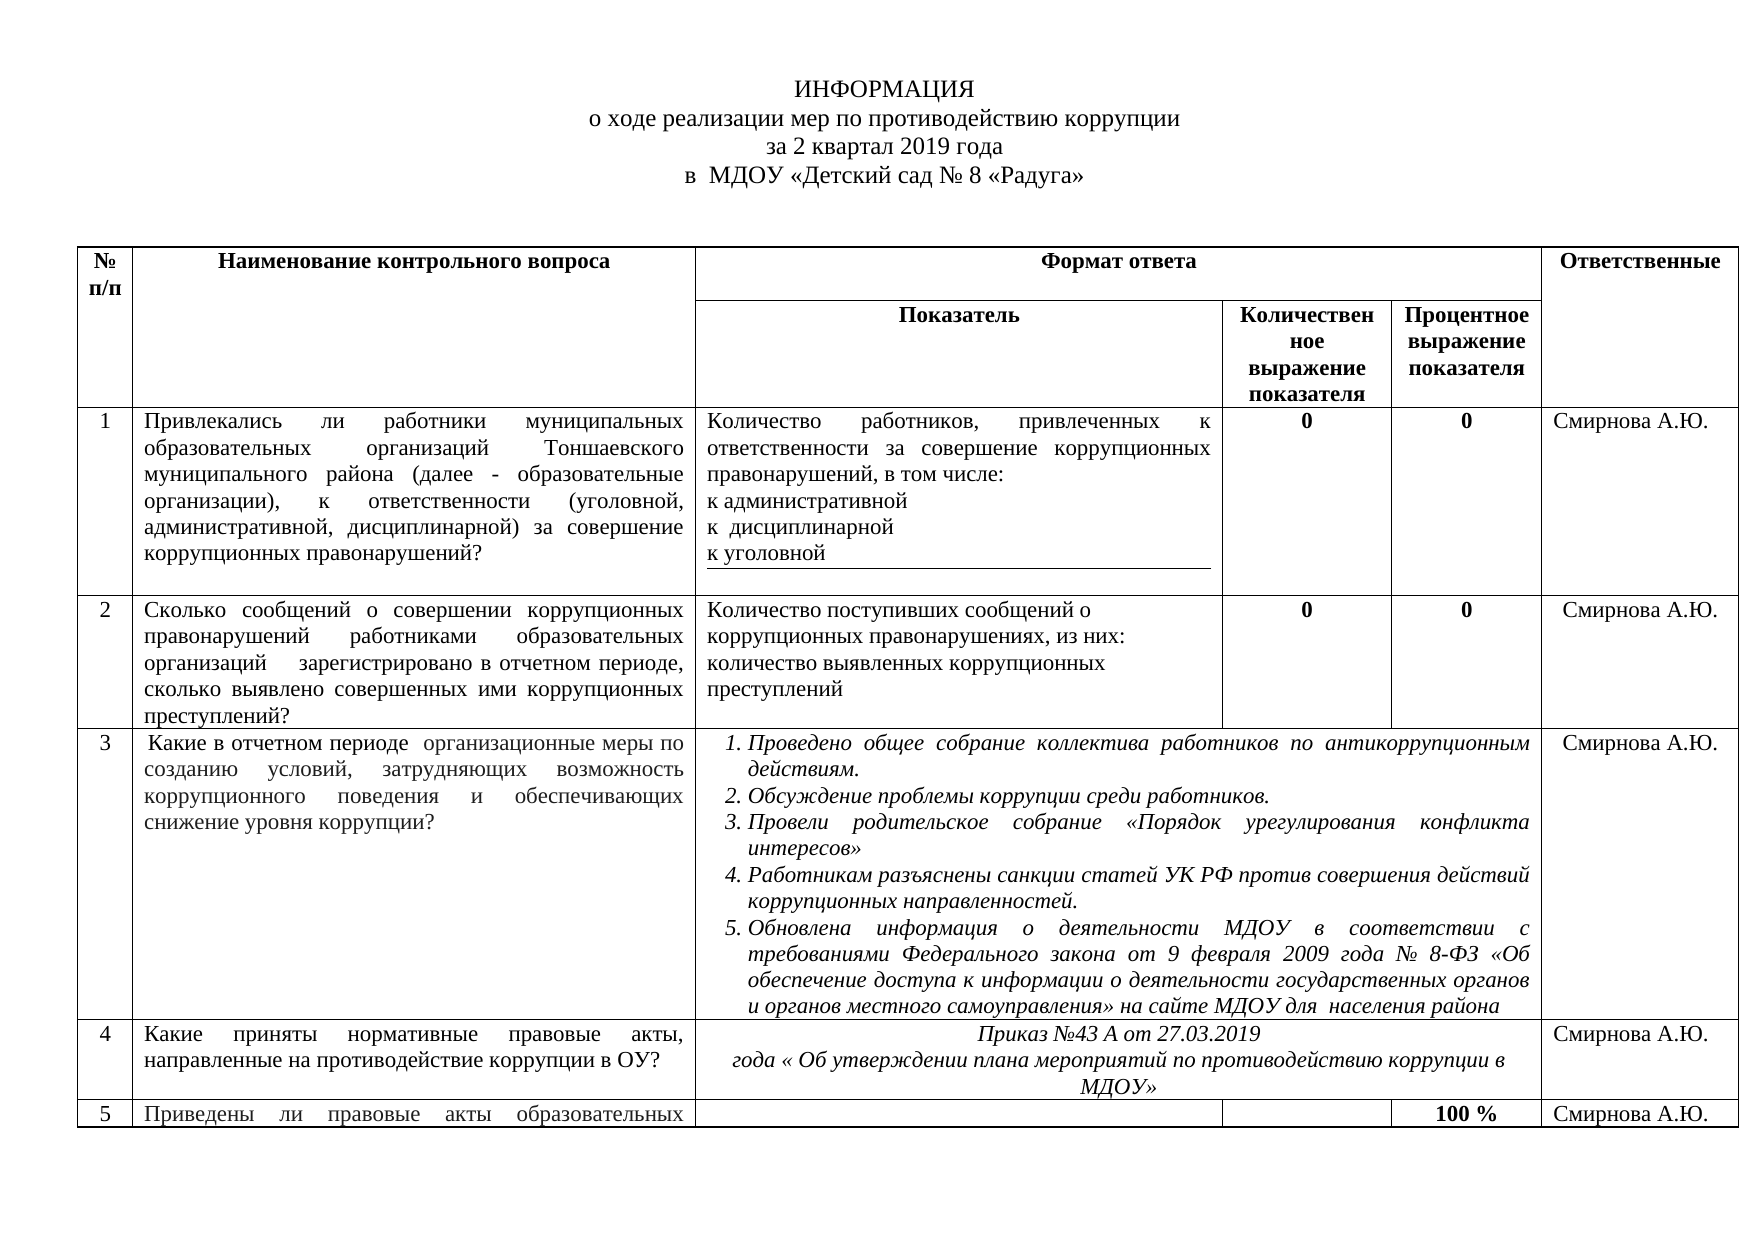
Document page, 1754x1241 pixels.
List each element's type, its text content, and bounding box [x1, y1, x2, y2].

table_cell Смирнова А.Ю. [1542, 1100, 1738, 1126]
table_header Формат ответа [696, 248, 1541, 300]
table_cell Какие приняты нормативные правовые акты, направленные на противодействие коррупции в ОУ? [133, 1020, 695, 1099]
table_cell Количественное выражение показателя [1223, 301, 1391, 407]
table_cell Проведено общее собрание коллектива работников по антикоррупционным действиям. Обсуждение проблемы коррупции среди работников. Провели родительское собрание «Порядок урегулирования конфликта интересов» Работникам разъяснены санкции статей УК РФ против совершения действий коррупционных направленностей. Обновлена информация о деятельности МДОУ в соответствии с требованиями Федерального закона от 9 февраля 2009 года № 8-ФЗ «Об обеспечение доступа к информации о деятельности государственных органов и органов местного самоуправления» на сайте МДОУ для населения района [696, 729, 1541, 1019]
table_header Наименование контрольного вопроса [133, 248, 695, 407]
table_header № п/п [78, 248, 132, 407]
table_cell 3 [78, 729, 132, 1019]
table_cell 4 [78, 1020, 132, 1099]
table_cell 0 [1223, 596, 1391, 728]
table_cell 0 [1392, 408, 1541, 595]
table_cell Количество работников, привлеченных к ответственности за совершение коррупционных правонарушений, в том числе: к административной к дисциплинарной к уголовной [696, 408, 1222, 595]
table_cell Какие в отчетном периоде организационные меры по созданию условий, затрудняющих возможность коррупционного поведения и обеспечивающих снижение уровня коррупции? [133, 729, 695, 1019]
table_header Ответственные [1542, 248, 1738, 407]
table_cell 100 % [1392, 1100, 1541, 1126]
table_cell Смирнова А.Ю. [1542, 596, 1738, 728]
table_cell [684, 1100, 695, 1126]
table_cell 5 [78, 1100, 132, 1126]
table_cell [696, 1100, 1222, 1126]
table_cell Смирнова А.Ю. [1542, 408, 1738, 595]
table_cell Сколько сообщений о совершении коррупционных правонарушений работниками образовательных организаций зарегистрировано в отчетном периоде, сколько выявлено совершенных ими коррупционных преступлений? [133, 596, 695, 728]
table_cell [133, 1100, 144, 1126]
table_cell 0 [1392, 596, 1541, 728]
table_cell [1223, 1100, 1391, 1126]
table_cell 0 [1223, 408, 1391, 595]
table_cell Приказ №43 А от 27.03.2019 года « Об утверждении плана мероприятий по противодействию коррупции в МДОУ» [696, 1020, 1541, 1099]
table_cell Привлекались ли работники муниципальных образовательных организаций Тоншаевского муниципального района (далее - образовательные организации), к ответственности (уголовной, административной, дисциплинарной) за совершение коррупционных правонарушений? [133, 408, 695, 595]
table_cell Процентное выражение показателя [1392, 301, 1541, 407]
table_cell 2 [78, 596, 132, 728]
table_cell Показатель [696, 301, 1222, 407]
table_cell 1 [78, 408, 132, 595]
text за 2 квартал 2019 года [89, 131, 1680, 160]
table_cell Смирнова А.Ю. [1542, 729, 1738, 1019]
table_cell Смирнова А.Ю. [1542, 1020, 1738, 1099]
text в МДОУ «Детский сад № 8 «Радуга» [89, 160, 1680, 189]
text ИНФОРМАЦИЯ [89, 74, 1680, 103]
text о ходе реализации мер по противодействию коррупции [89, 103, 1680, 131]
table_cell Количество поступивших сообщений о коррупционных правонарушениях, из них: количество выявленных коррупционных преступлений [696, 596, 1222, 728]
